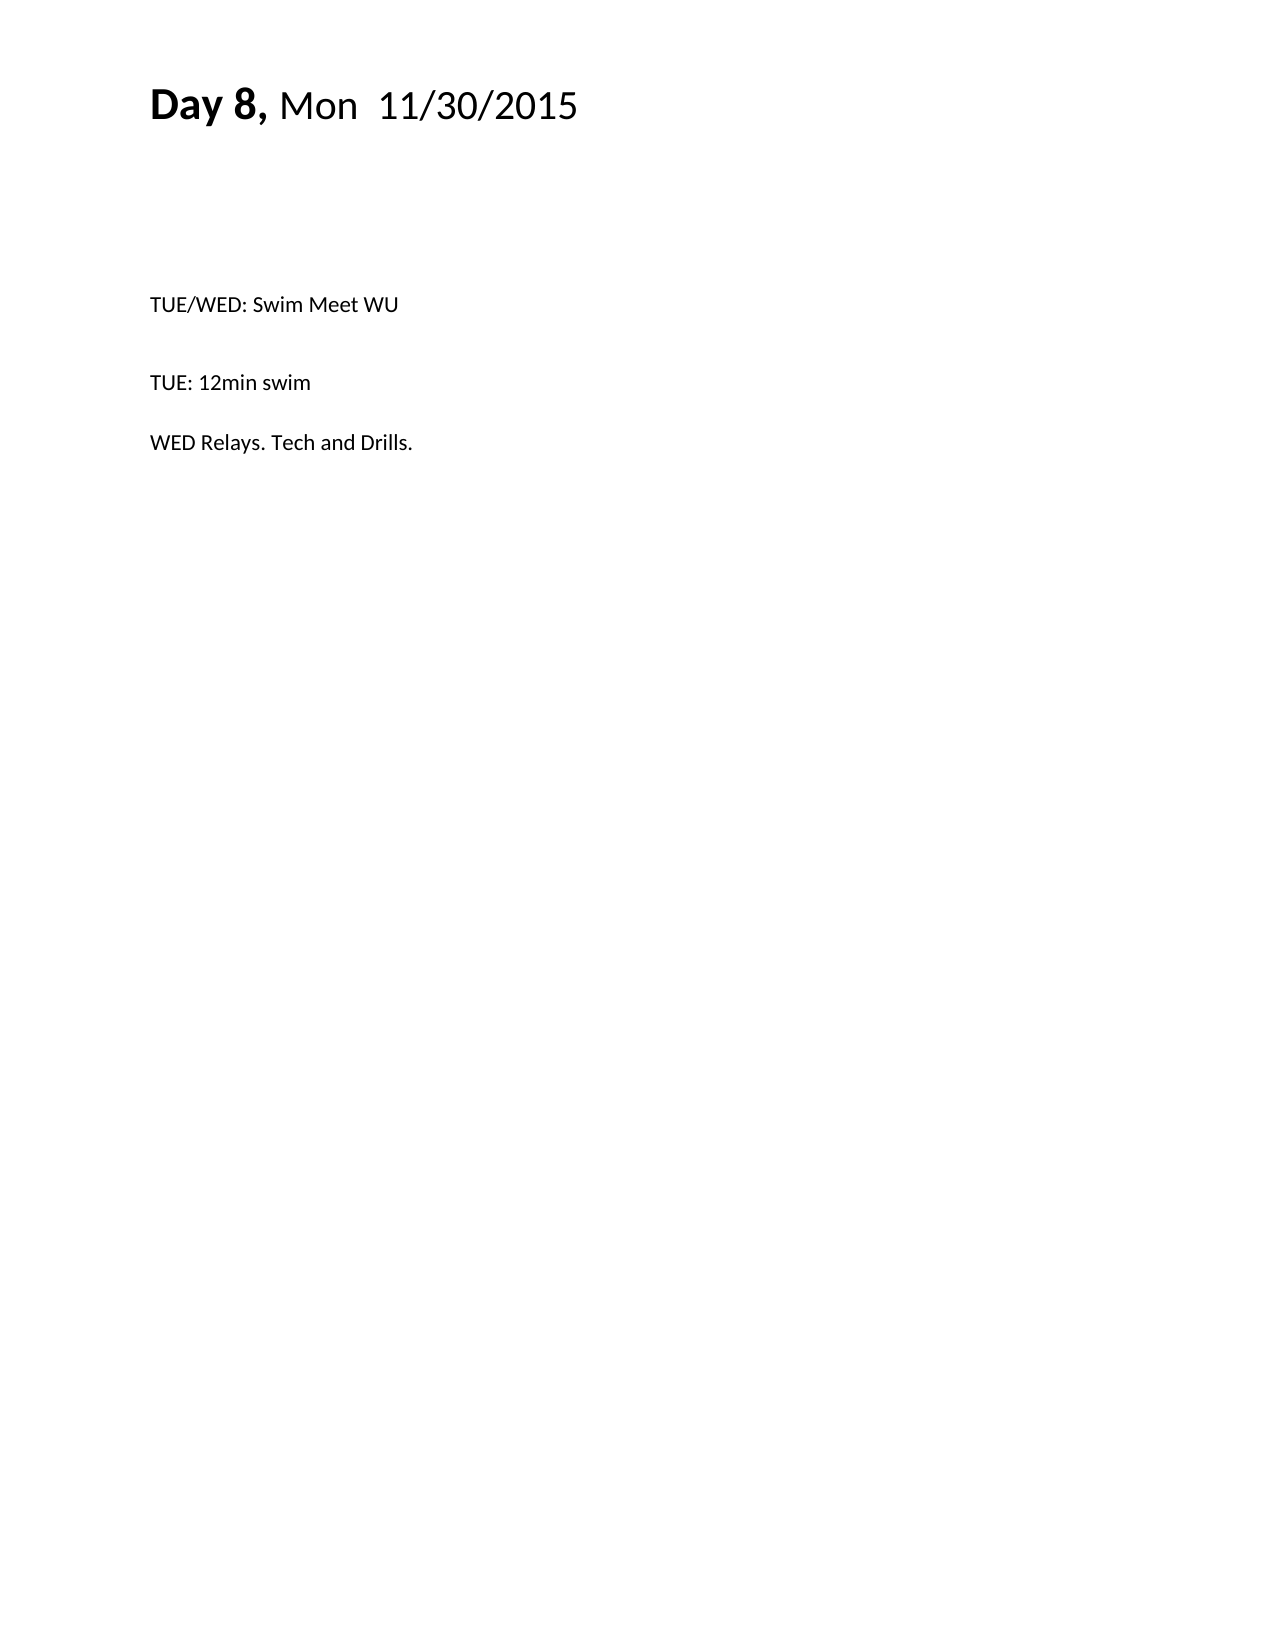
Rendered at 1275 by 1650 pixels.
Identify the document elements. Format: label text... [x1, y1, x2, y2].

text TUE: 12min swim WED Relays. Tech and Drills. [150, 368, 1125, 456]
text TUE/WED: Swim Meet WU [150, 291, 1125, 349]
